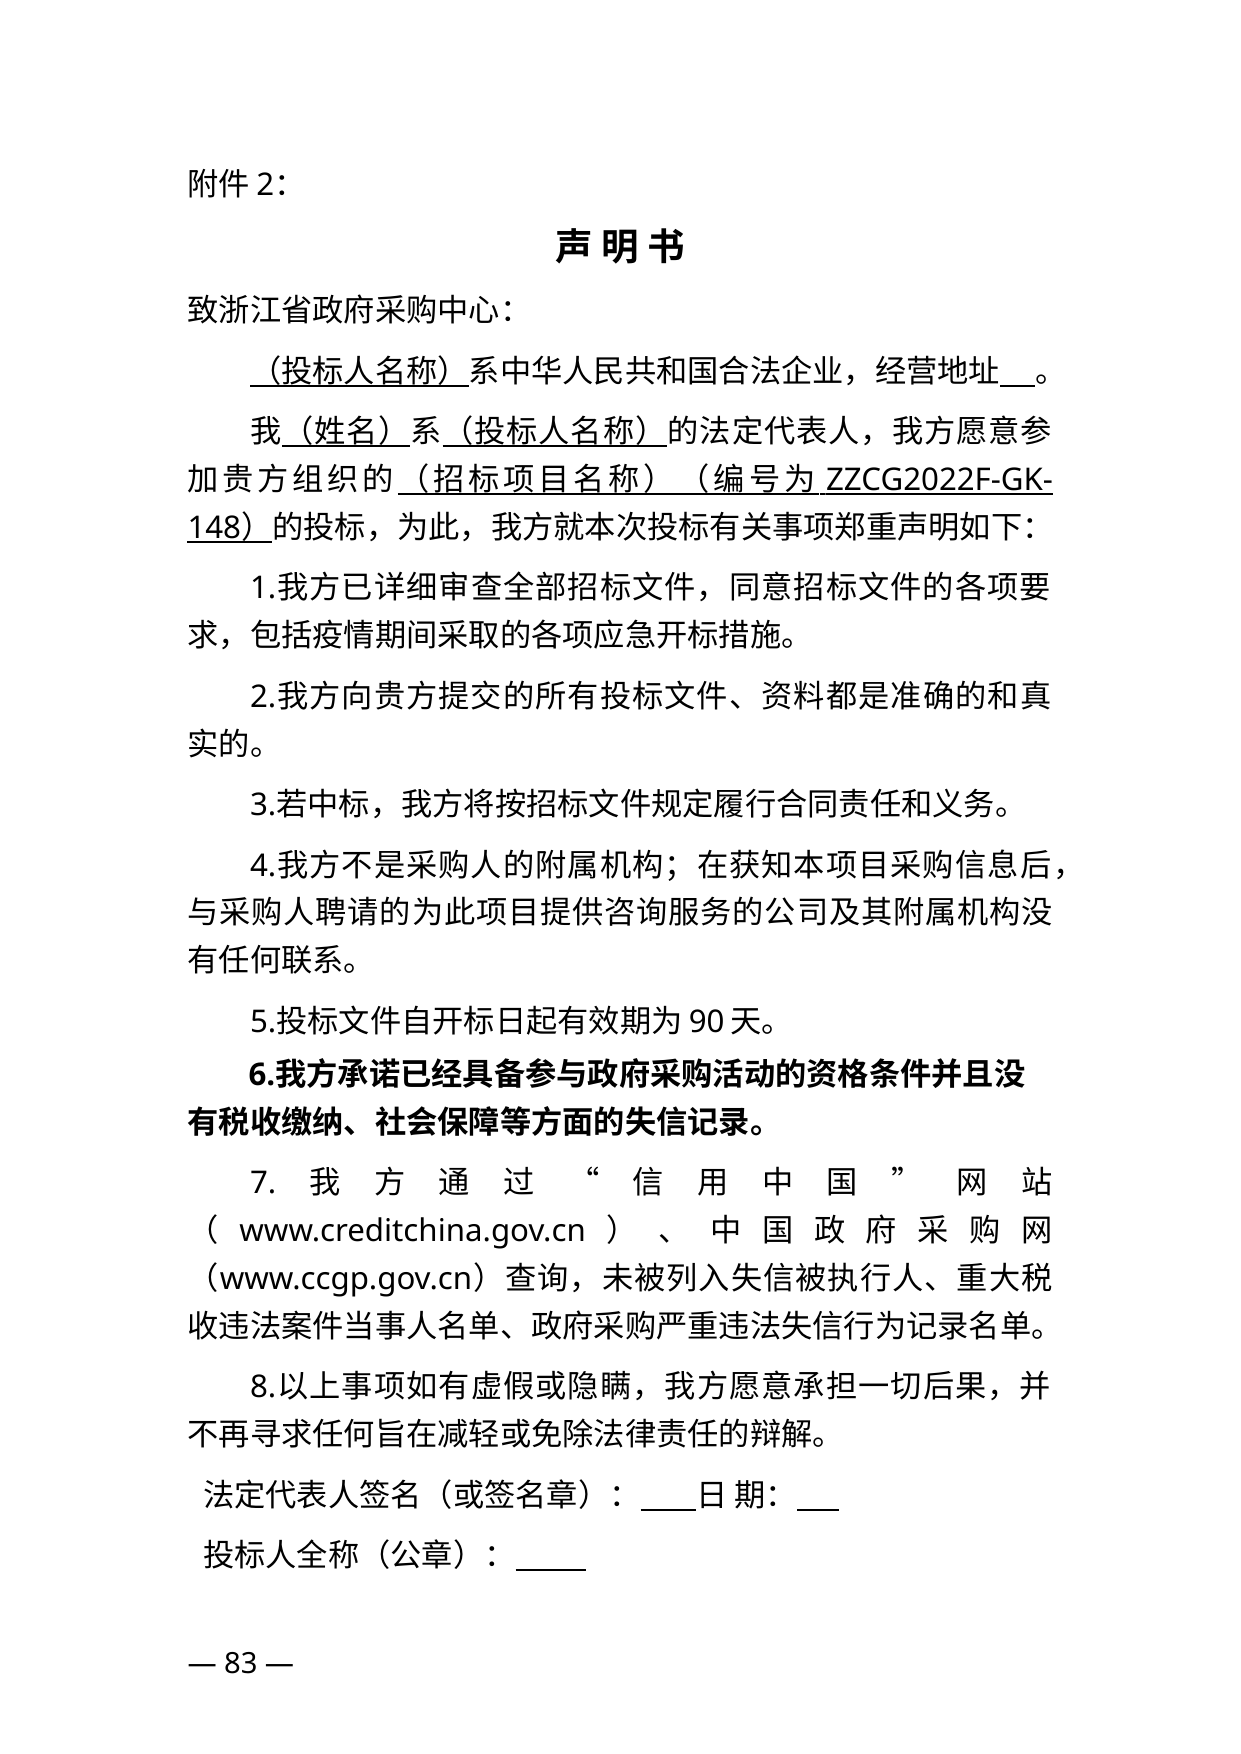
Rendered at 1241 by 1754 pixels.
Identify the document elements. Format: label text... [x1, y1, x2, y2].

text 致浙江省政府采购中心： [187, 283, 1053, 331]
text 附件2： [187, 159, 1053, 204]
text 8.以上事项如有虚假或隐瞒，我方愿意承担一切后果，并不再寻求任何旨在减轻或免除法律责任的辩解。 [187, 1359, 1053, 1455]
text 我（姓名）系（投标人名称）的法定代表人，我方愿意参加贵方组织的（招标项目名称）（编号为ZZCG2022F-GK-148）的投标，为此，我方就本次投标有关事项郑重声明如下： [187, 404, 1053, 548]
text 6.我方承诺已经具备参与政府采购活动的资格条件并且没有税收缴纳、社会保障等方面的失信记录。 [187, 1047, 1053, 1143]
text 5.投标文件自开标日起有效期为90天。 [187, 994, 1053, 1042]
text 3.若中标，我方将按招标文件规定履行合同责任和义务。 [187, 777, 1053, 825]
text 投标人全称（公章）： [187, 1528, 1053, 1576]
text （投标人名称）系中华人民共和国合法企业，经营地址 。 [187, 344, 1053, 392]
text 声 明 书 [187, 217, 1053, 271]
text 法定代表人签名（或签名章）： 日 期： [187, 1468, 991, 1516]
text 2.我方向贵方提交的所有投标文件、资料都是准确的和真实的。 [187, 669, 1053, 765]
text 1.我方已详细审查全部招标文件，同意招标文件的各项要求，包括疫情期间采取的各项应急开标措施。 [187, 561, 1053, 656]
text 7.我方通过“信用中国”网站（www.creditchina.gov.cn）、中国政府采购网（www.ccgp.gov.cn）查询，未被列入失信被执行人、重大税收违法案件当事人名单、政府采购严重违法失信行为记录名单。 [187, 1155, 1053, 1347]
text 4.我方不是采购人的附属机构；在获知本项目采购信息后，与采购人聘请的为此项目提供咨询服务的公司及其附属机构没有任何联系。 [187, 838, 1053, 981]
